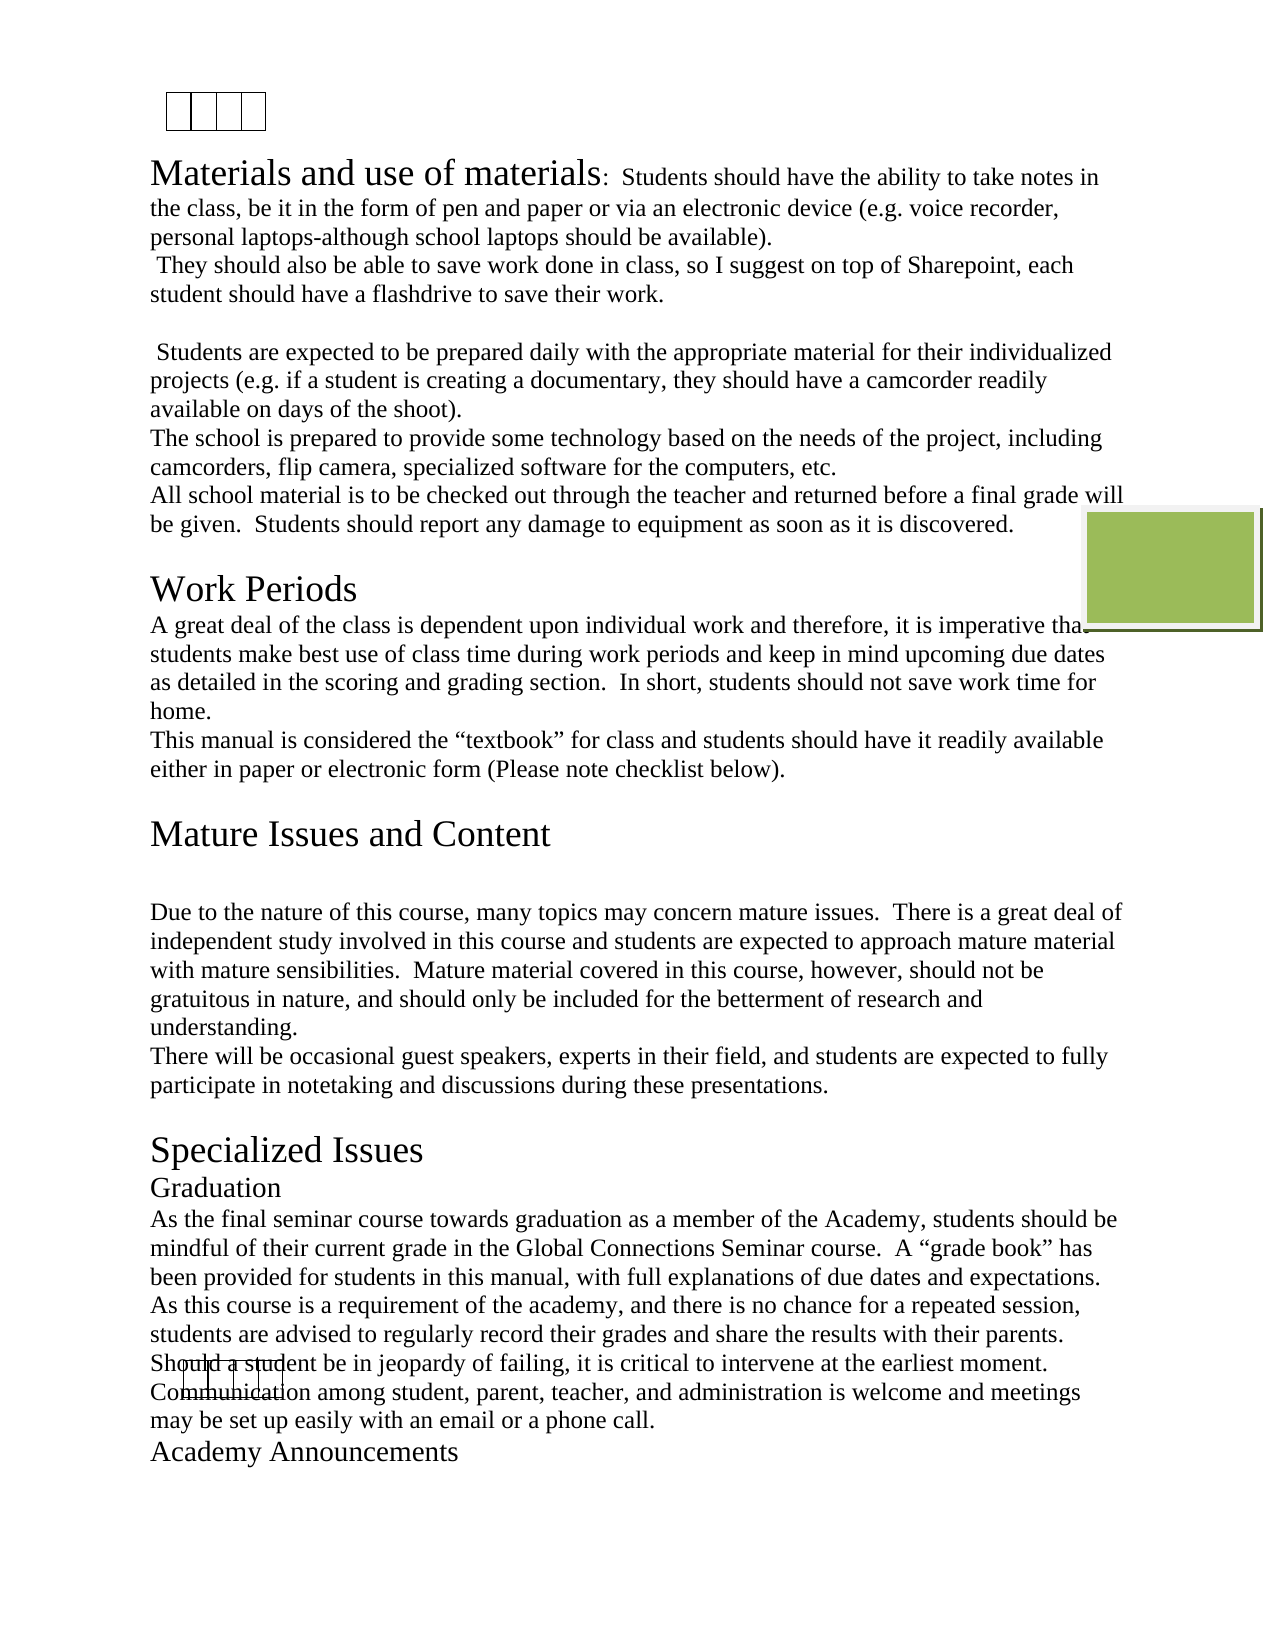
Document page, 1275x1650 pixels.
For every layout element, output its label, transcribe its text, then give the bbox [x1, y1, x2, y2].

text Specialized Issues [150, 1127, 1125, 1171]
text Work Periods [150, 567, 1081, 610]
text A great deal of the class is dependent upon individual work and therefore, it is imperative that students make best use of class time during work periods and keep in mind upcoming due dates as detailed in the scoring and grading section. In short, students should not save work time for home. [150, 610, 1125, 725]
text Academy Announcements [150, 1434, 1125, 1468]
text They should also be able to save work done in class, so I suggest on top of Sharepoint, each student should have a flashdrive to save their work. [150, 251, 1125, 308]
text This manual is considered the “textbook” for class and students should have it readily available either in paper or electronic form (Please note checklist below). [150, 725, 1125, 782]
text Students are expected to be prepared daily with the appropriate material for their individualized projects (e.g. if a student is creating a documentary, they should have a camcorder readily available on days of the shoot). [150, 337, 1125, 423]
text Graduation [150, 1171, 1125, 1204]
text All school material is to be checked out through the teacher and returned before a final grade will be given. Students should report any damage to equipment as soon as it is discovered. [150, 481, 1125, 538]
text There will be occasional guest speakers, experts in their field, and students are expected to fully participate in notetaking and discussions during these presentations. [150, 1041, 1125, 1099]
text Due to the nature of this course, many topics may concern mature issues. There is a great deal of independent study involved in this course and students are expected to approach mature material with mature sensibilities. Mature material covered in this course, however, should not be gratuitous in nature, and should only be included for the betterment of research and understanding. [150, 897, 1125, 1041]
text Mature Issues and Content [150, 811, 1125, 854]
text The school is prepared to provide some technology based on the needs of the project, including camcorders, flip camera, specialized software for the computers, etc. [150, 423, 1125, 481]
text As the final seminar course towards graduation as a member of the Academy, students should be mindful of their current grade in the Global Connections Seminar course. A “grade book” has been provided for students in this manual, with full explanations of due dates and expectations. As this course is a requirement of the academy, and there is no chance for a repeated session, students are advised to regularly record their grades and share the results with their parents. Should a student be in jeopardy of failing, it is critical to intervene at the earliest moment. Communication among student, parent, teacher, and administration is welcome and meetings may be set up easily with an email or a phone call. [150, 1204, 1125, 1434]
text Materials and use of materials: Students should have the ability to take notes in the class, be it in the form of pen and paper or via an electronic device (e.g. voice recorder, personal laptops-although school laptops should be available). [150, 150, 1125, 251]
